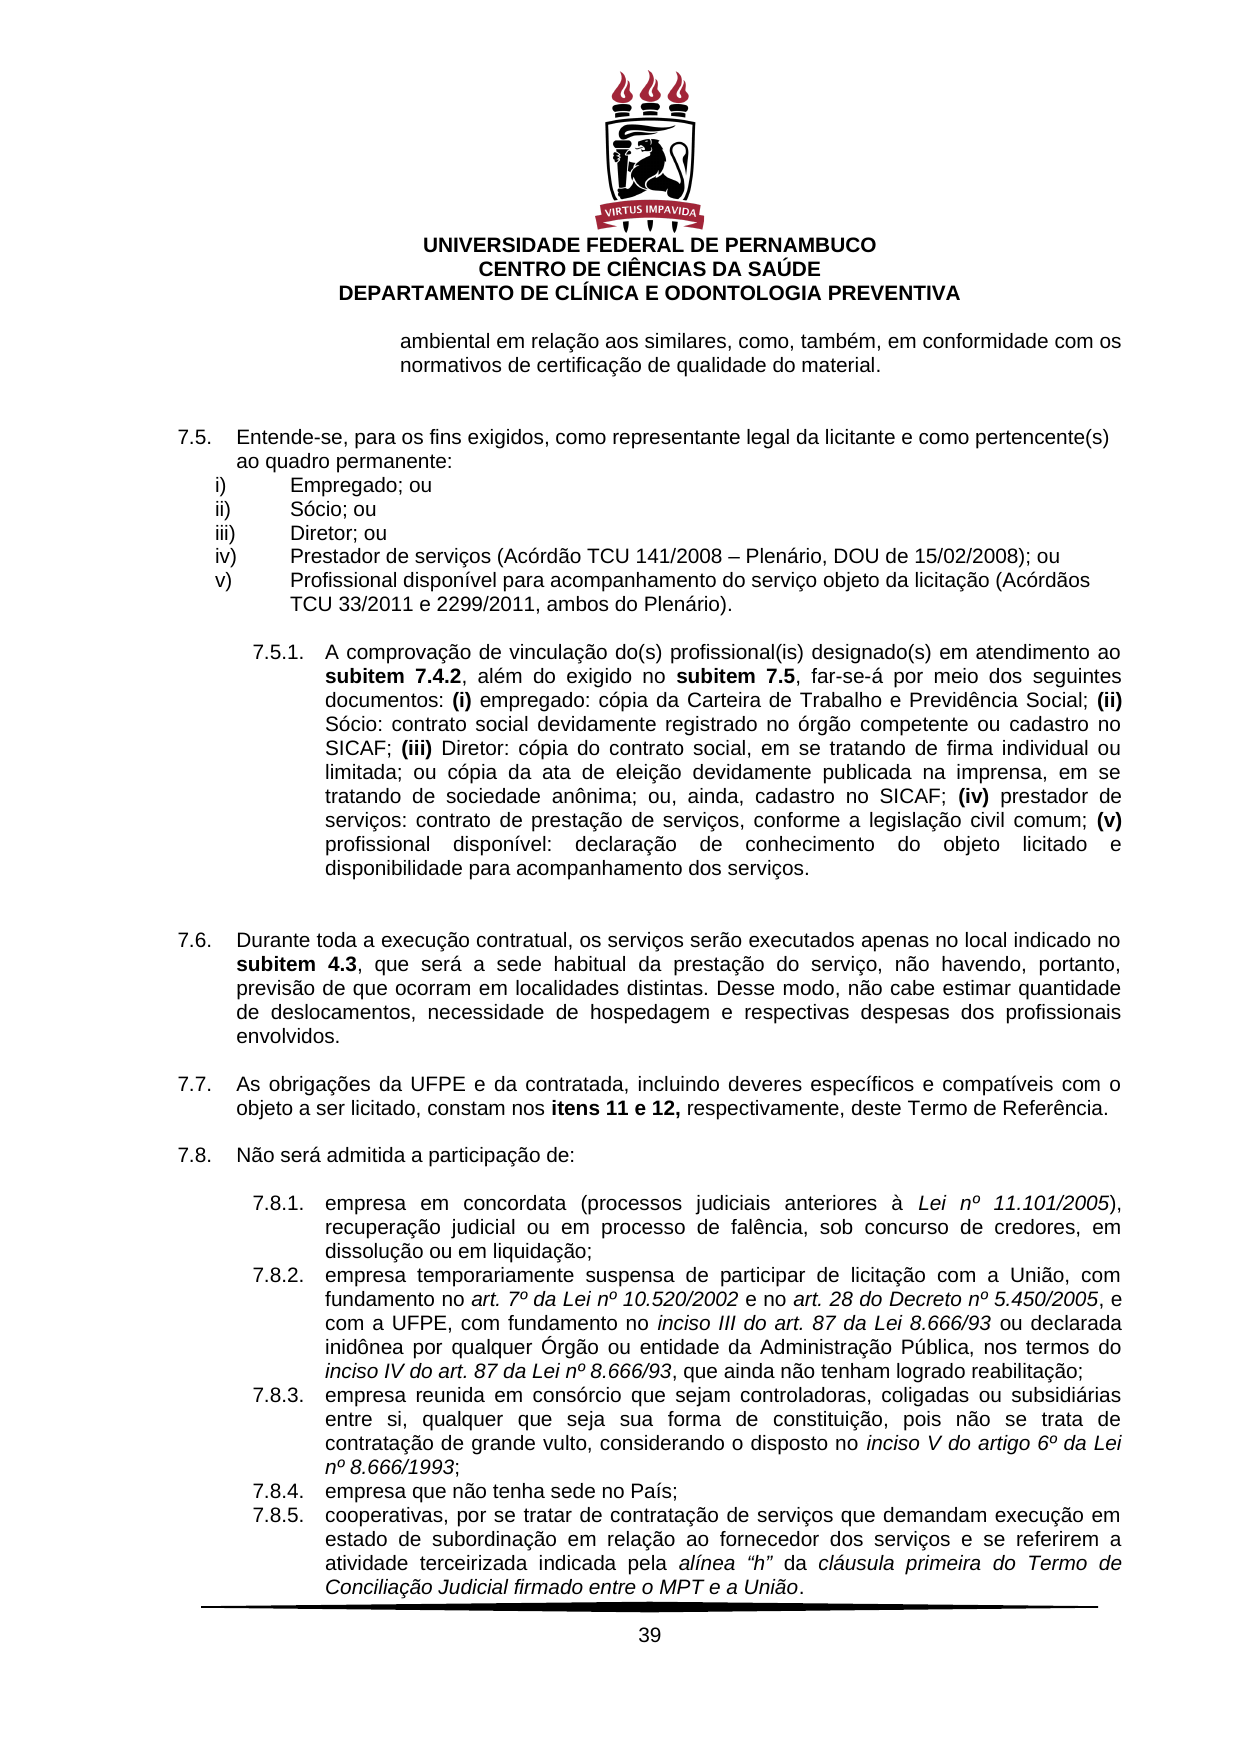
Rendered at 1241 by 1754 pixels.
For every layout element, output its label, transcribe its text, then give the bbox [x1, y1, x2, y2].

list Prestador de serviços (Acórdão TCU 141/2008 – Plenário, DOU de 15/02/2008); ou [215, 544, 1122, 568]
list empresa em concordata (processos judiciais anteriores à Lei nº 11.101/2005), recuperação judicial ou em processo de falência, sob concurso de credores, em dissolução ou em liquidação; [252, 1191, 1122, 1263]
text Não será admitida a participação de: [177, 1143, 1122, 1167]
list empresa temporariamente suspensa de participar de licitação com a União, com fundamento no art. 7º da Lei nº 10.520/2002 e no art. 28 do Decreto nº 5.450/2005, e com a UFPE, com fundamento no inciso III do art. 87 da Lei 8.666/93 ou declarada inidônea por qualquer Órgão ou entidade da Administração Pública, nos termos do inciso IV do art. 87 da Lei nº 8.666/93, que ainda não tenham logrado reabilitação; [252, 1263, 1122, 1383]
list Profissional disponível para acompanhamento do serviço objeto da licitação (Acórdãos TCU 33/2011 e 2299/2011, ambos do Plenário). [215, 568, 1122, 616]
text Entende-se, para os fins exigidos, como representante legal da licitante e como pertencente(s) ao quadro permanente: [177, 424, 1122, 472]
list cooperativas, por se tratar de contratação de serviços que demandam execução em estado de subordinação em relação ao fornecedor dos serviços e se referirem a atividade terceirizada indicada pela alínea “h” da cláusula primeira do Termo de Conciliação Judicial firmado entre o MPT e a União. [252, 1503, 1122, 1598]
list Empregado; ou [215, 472, 1122, 496]
list A comprovação de vinculação do(s) profissional(is) designado(s) em atendimento ao subitem 7.4.2, além do exigido no subitem 7.5, far-se-á por meio dos seguintes documentos: (i) empregado: cópia da Carteira de Trabalho e Previdência Social; (ii) Sócio: contrato social devidamente registrado no órgão competente ou cadastro no SICAF; (iii) Diretor: cópia do contrato social, em se tratando de firma individual ou limitada; ou cópia da ata de eleição devidamente publicada na imprensa, em se tratando de sociedade anônima; ou, ainda, cadastro no SICAF; (iv) prestador de serviços: contrato de prestação de serviços, conforme a legislação civil comum; (v) profissional disponível: declaração de conhecimento do objeto licitado e disponibilidade para acompanhamento dos serviços. [252, 640, 1122, 880]
text As obrigações da UFPE e da contratada, incluindo deveres específicos e compatíveis com o objeto a ser licitado, constam nos itens 11 e 12, respectivamente, deste Termo de Referência. [177, 1071, 1122, 1119]
list empresa reunida em consórcio que sejam controladoras, coligadas ou subsidiárias entre si, qualquer que seja sua forma de constituição, pois não se trata de contratação de grande vulto, considerando o disposto no inciso V do artigo 6º da Lei nº 8.666/1993; [252, 1383, 1122, 1479]
list empresa que não tenha sede no País; [252, 1479, 1122, 1503]
list Sócio; ou [215, 496, 1122, 520]
list Diretor; ou [215, 520, 1122, 544]
picture [595, 70, 705, 233]
text Durante toda a execução contratual, os serviços serão executados apenas no local indicado no subitem 4.3, que será a sede habitual da prestação do serviço, não havendo, portanto, previsão de que ocorram em localidades distintas. Desse modo, não cabe estimar quantidade de deslocamentos, necessidade de hospedagem e respectivas despesas dos profissionais envolvidos. [177, 928, 1122, 1047]
